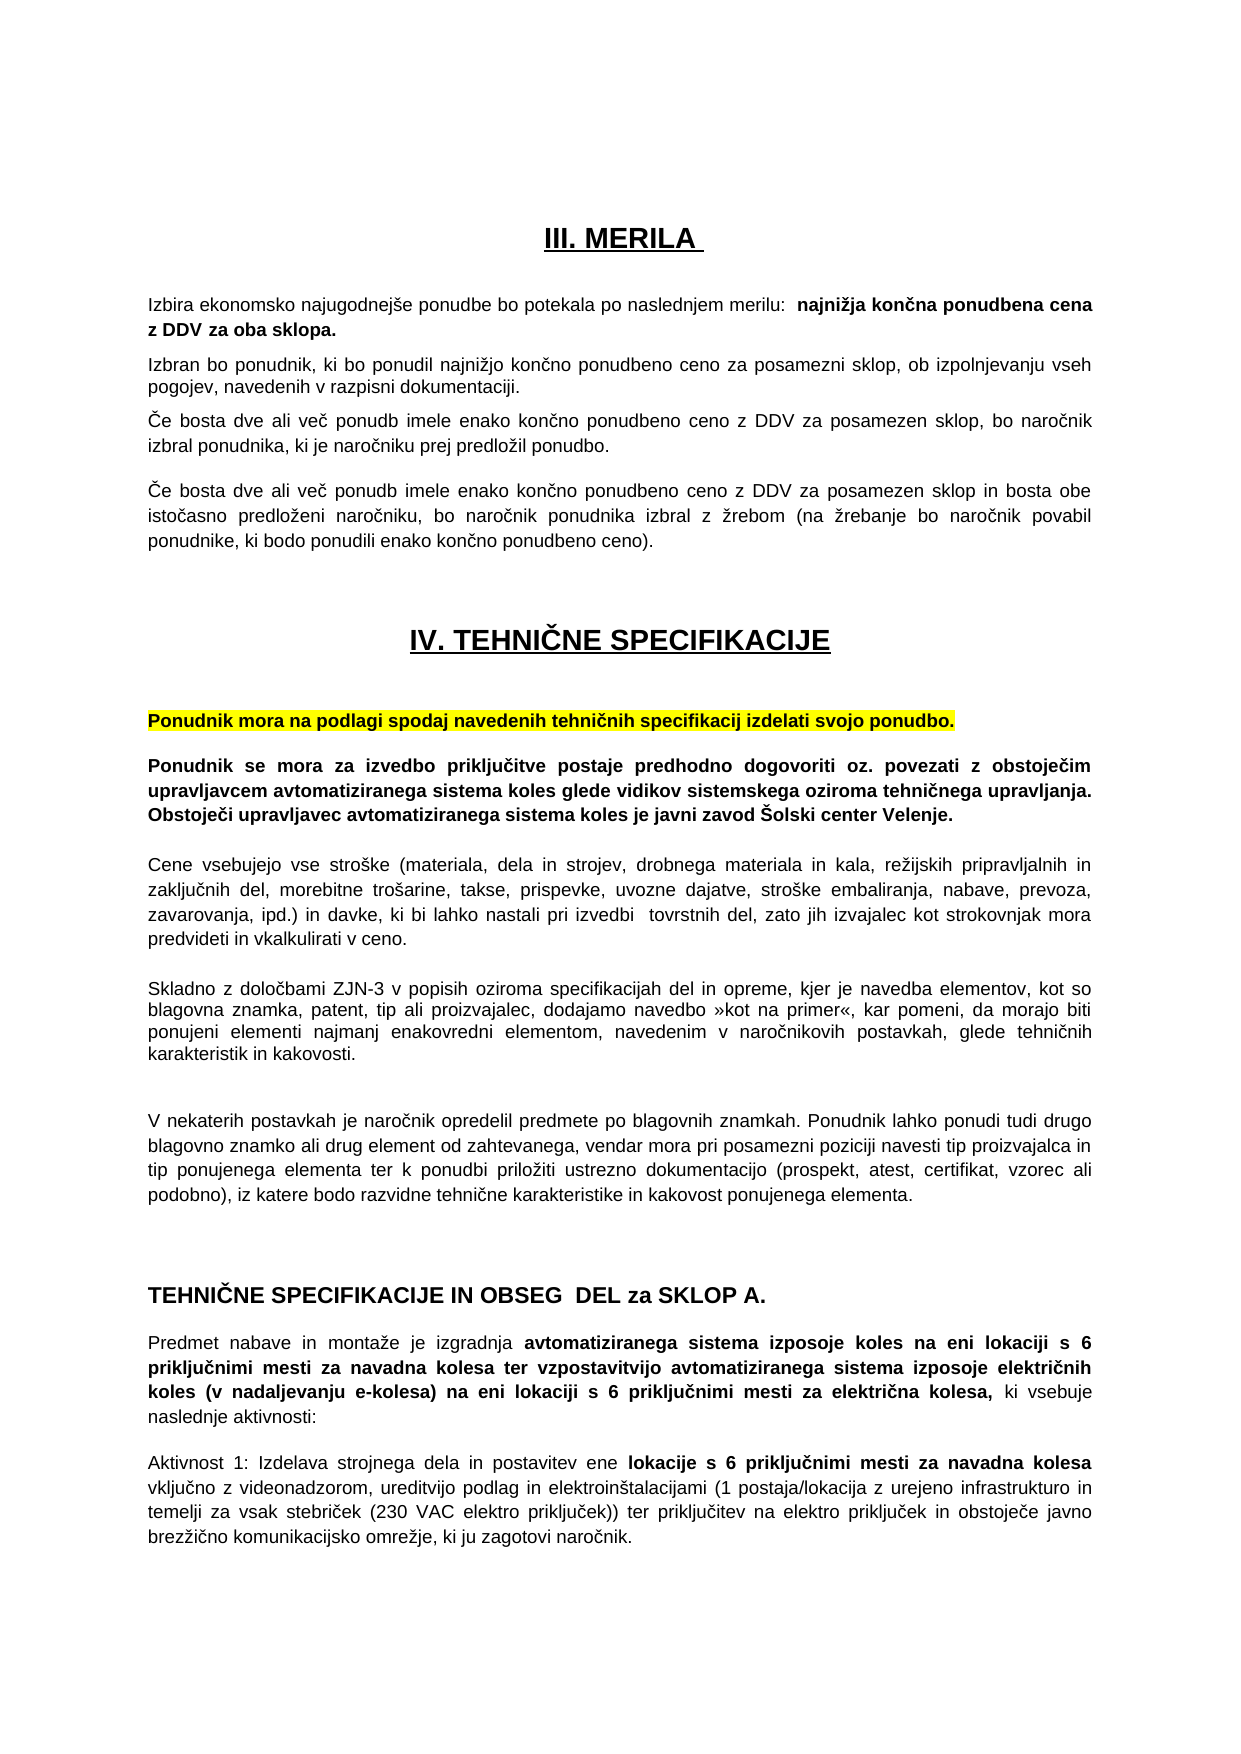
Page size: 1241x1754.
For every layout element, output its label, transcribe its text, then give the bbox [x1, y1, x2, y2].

subtitle III. MERILA [148, 221, 1092, 254]
text Predmet nabave in montaže je izgradnja avtomatiziranega sistema izposoje koles na eni lokaciji s 6 priključnimi mesti za navadna kolesa ter vzpostavitvijo avtomatiziranega sistema izposoje električnih koles (v nadaljevanju e-kolesa) na eni lokaciji s 6 priključnimi mesti za električna kolesa, ki vsebuje naslednje aktivnosti: [148, 1332, 1092, 1428]
text Če bosta dve ali več ponudb imele enako končno ponudbeno ceno z DDV za posamezen sklop, bo naročnik izbral ponudnika, ki je naročniku prej predložil ponudbo. [148, 409, 1092, 456]
text Cene vsebujejo vse stroške (materiala, dela in strojev, drobnega materiala in kala, režijskih pripravljalnih in zaključnih del, morebitne trošarine, takse, prispevke, uvozne dajatve, stroške embaliranja, nabave, prevoza, zavarovanja, ipd.) in davke, ki bi lahko nastali pri izvedbi tovrstnih del, zato jih izvajalec kot strokovnjak mora predvideti in vkalkulirati v ceno. [148, 854, 1092, 950]
text Skladno z določbami ZJN-3 v popisih oziroma specifikacijah del in opreme, kjer je navedba elementov, kot so blagovna znamka, patent, tip ali proizvajalec, dodajamo navedbo »kot na primer«, kar pomeni, da morajo biti ponujeni elementi najmanj enakovredni elementom, navedenim v naročnikovih postavkah, glede tehničnih karakteristik in kakovosti. [148, 978, 1092, 1064]
text Če bosta dve ali več ponudb imele enako končno ponudbeno ceno z DDV za posamezen sklop in bosta obe istočasno predloženi naročniku, bo naročnik ponudnika izbral z žrebom (na žrebanje bo naročnik povabil ponudnike, ki bodo ponudili enako končno ponudbeno ceno). [148, 480, 1092, 551]
text V nekaterih postavkah je naročnik opredelil predmete po blagovnih znamkah. Ponudnik lahko ponudi tudi drugo blagovno znamko ali drug element od zahtevanega, vendar mora pri posamezni poziciji navesti tip proizvajalca in tip ponujenega elementa ter k ponudbi priložiti ustrezno dokumentacijo (prospekt, atest, certifikat, vzorec ali podobno), iz katere bodo razvidne tehnične karakteristike in kakovost ponujenega elementa. [148, 1109, 1092, 1206]
text Aktivnost 1: Izdelava strojnega dela in postavitev ene lokacije s 6 priključnimi mesti za navadna kolesa vključno z videonadzorom, ureditvijo podlag in elektroinštalacijami (1 postaja/lokacija z urejeno infrastrukturo in temelji za vsak stebriček (230 VAC elektro priključek)) ter priključitev na elektro priključek in obstoječe javno brezžično komunikacijsko omrežje, ki ju zagotovi naročnik. [148, 1452, 1092, 1548]
subtitle IV. TEHNIČNE SPECIFIKACIJE [148, 623, 1092, 656]
text Ponudnik mora na podlagi spodaj navedenih tehničnih specifikacij izdelati svojo ponudbo. [148, 709, 1092, 731]
text Izbran bo ponudnik, ki bo ponudil najnižjo končno ponudbeno ceno za posamezni sklop, ob izpolnjevanju vseh pogojev, navedenih v razpisni dokumentaciji. [148, 354, 1092, 397]
text TEHNIČNE SPECIFIKACIJE IN OBSEG DEL za SKLOP A. [148, 1282, 1092, 1308]
text Ponudnik se mora za izvedbo priključitve postaje predhodno dogovoriti oz. povezati z obstoječim upravljavcem avtomatiziranega sistema koles glede vidikov sistemskega oziroma tehničnega upravljanja. Obstoječi upravljavec avtomatiziranega sistema koles je javni zavod Šolski center Velenje. [148, 754, 1092, 826]
text Izbira ekonomsko najugodnejše ponudbe bo potekala po naslednjem merilu: najnižja končna ponudbena cena z DDV za oba sklopa. [148, 293, 1092, 341]
